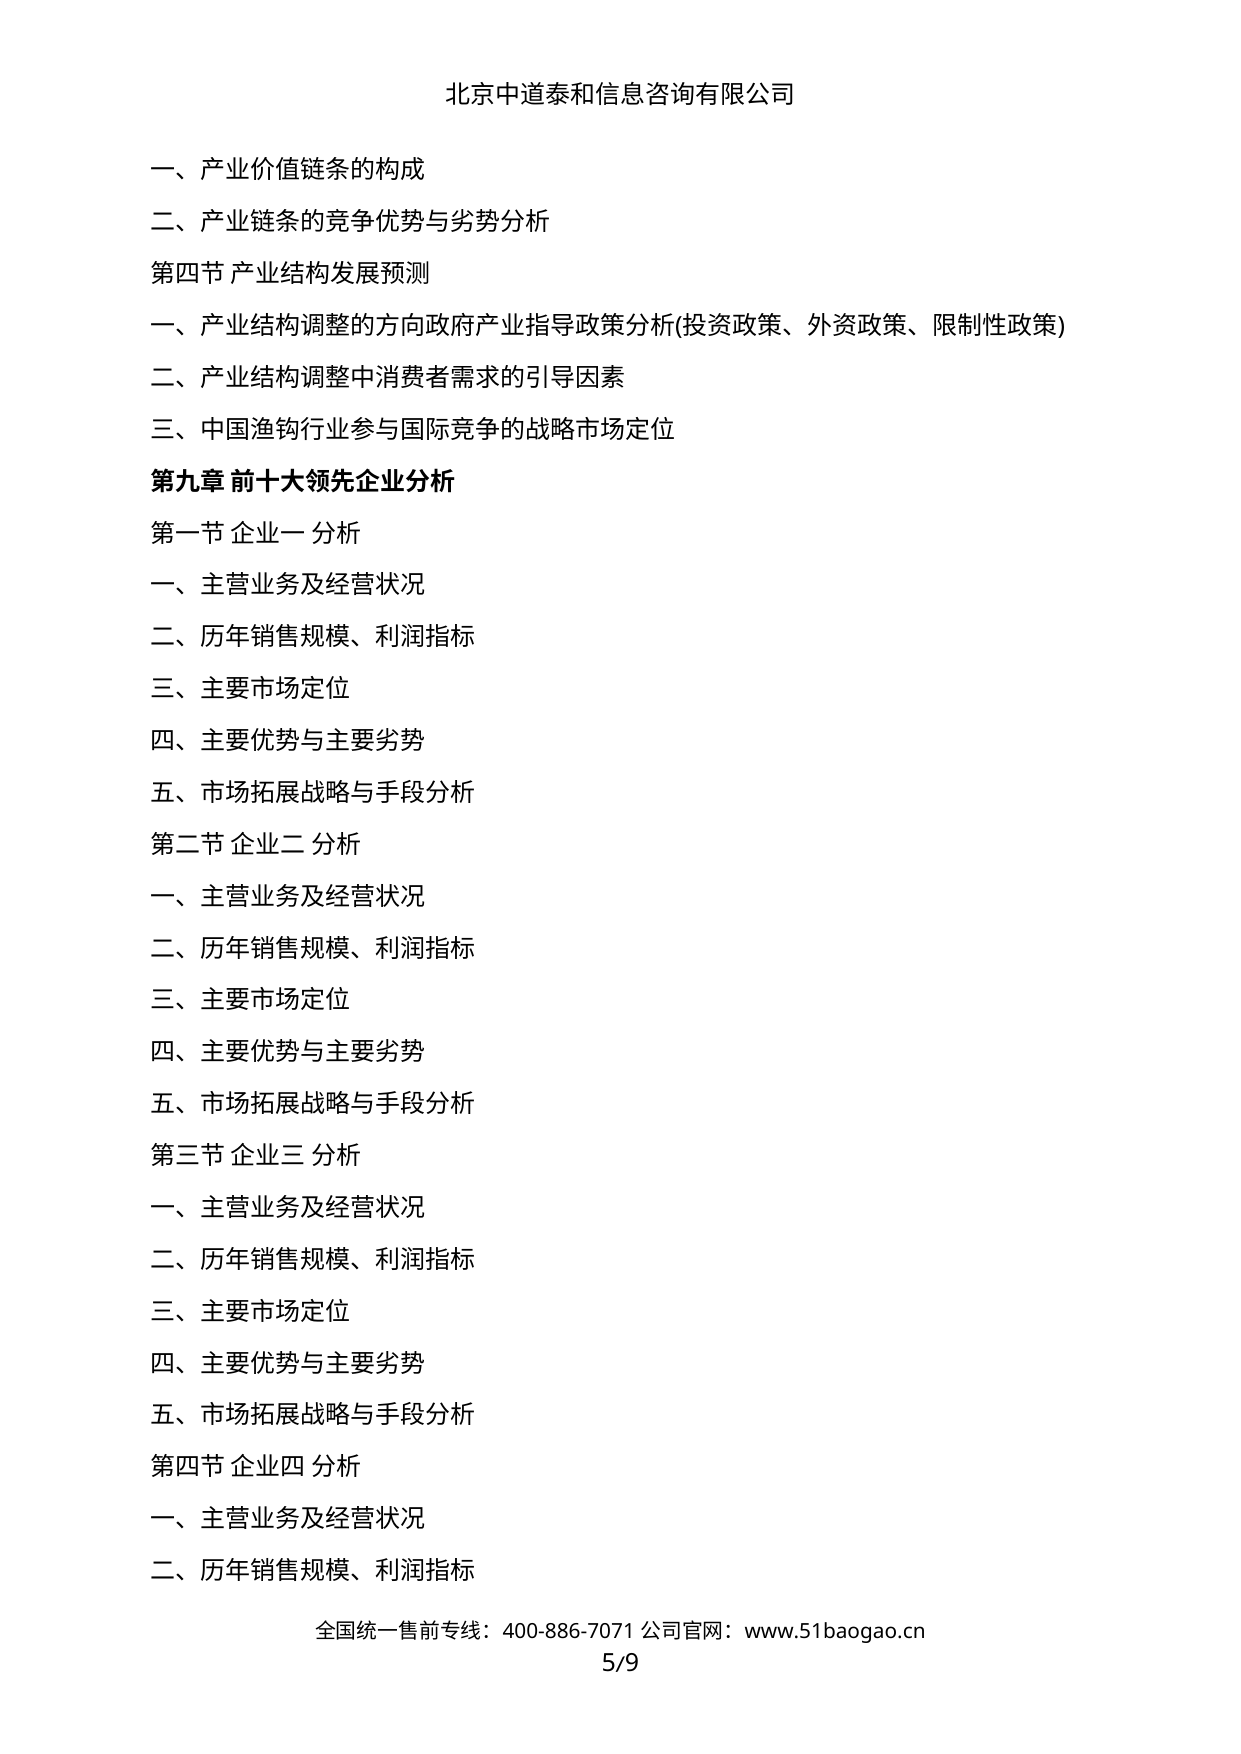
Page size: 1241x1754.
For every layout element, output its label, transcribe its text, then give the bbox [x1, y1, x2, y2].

text 三、主要市场定位 [150, 1291, 1090, 1327]
text 一、主营业务及经营状况 [150, 565, 1090, 601]
text 四、主要优势与主要劣势 [150, 1343, 1090, 1379]
text 一、产业结构调整的方向政府产业指导政策分析(投资政策、外资政策、限制性政策) [150, 306, 1090, 342]
text 一、主营业务及经营状况 [150, 876, 1090, 912]
text 五、市场拓展战略与手段分析 [150, 772, 1090, 809]
text 一、主营业务及经营状况 [150, 1187, 1090, 1224]
text 三、中国渔钩行业参与国际竞争的战略市场定位 [150, 409, 1090, 446]
text 二、历年销售规模、利润指标 [150, 928, 1090, 964]
text 第四节 产业结构发展预测 [150, 254, 1090, 290]
text 第四节 企业四 分析 [150, 1447, 1090, 1483]
text 二、历年销售规模、利润指标 [150, 1239, 1090, 1276]
text 第九章 前十大领先企业分析 [150, 461, 1090, 497]
text 第二节 企业二 分析 [150, 824, 1090, 861]
text 第一节 企业一 分析 [150, 513, 1090, 549]
text 三、主要市场定位 [150, 669, 1090, 705]
text 第三节 企业三 分析 [150, 1136, 1090, 1172]
text 五、市场拓展战略与手段分析 [150, 1084, 1090, 1120]
text 一、产业价值链条的构成 [150, 150, 1090, 186]
text 二、历年销售规模、利润指标 [150, 1551, 1090, 1587]
text 五、市场拓展战略与手段分析 [150, 1395, 1090, 1431]
text 四、主要优势与主要劣势 [150, 721, 1090, 757]
text 四、主要优势与主要劣势 [150, 1032, 1090, 1068]
text 二、产业链条的竞争优势与劣势分析 [150, 202, 1090, 238]
text 二、历年销售规模、利润指标 [150, 617, 1090, 653]
text 一、主营业务及经营状况 [150, 1499, 1090, 1535]
text 二、产业结构调整中消费者需求的引导因素 [150, 357, 1090, 394]
text 三、主要市场定位 [150, 980, 1090, 1016]
